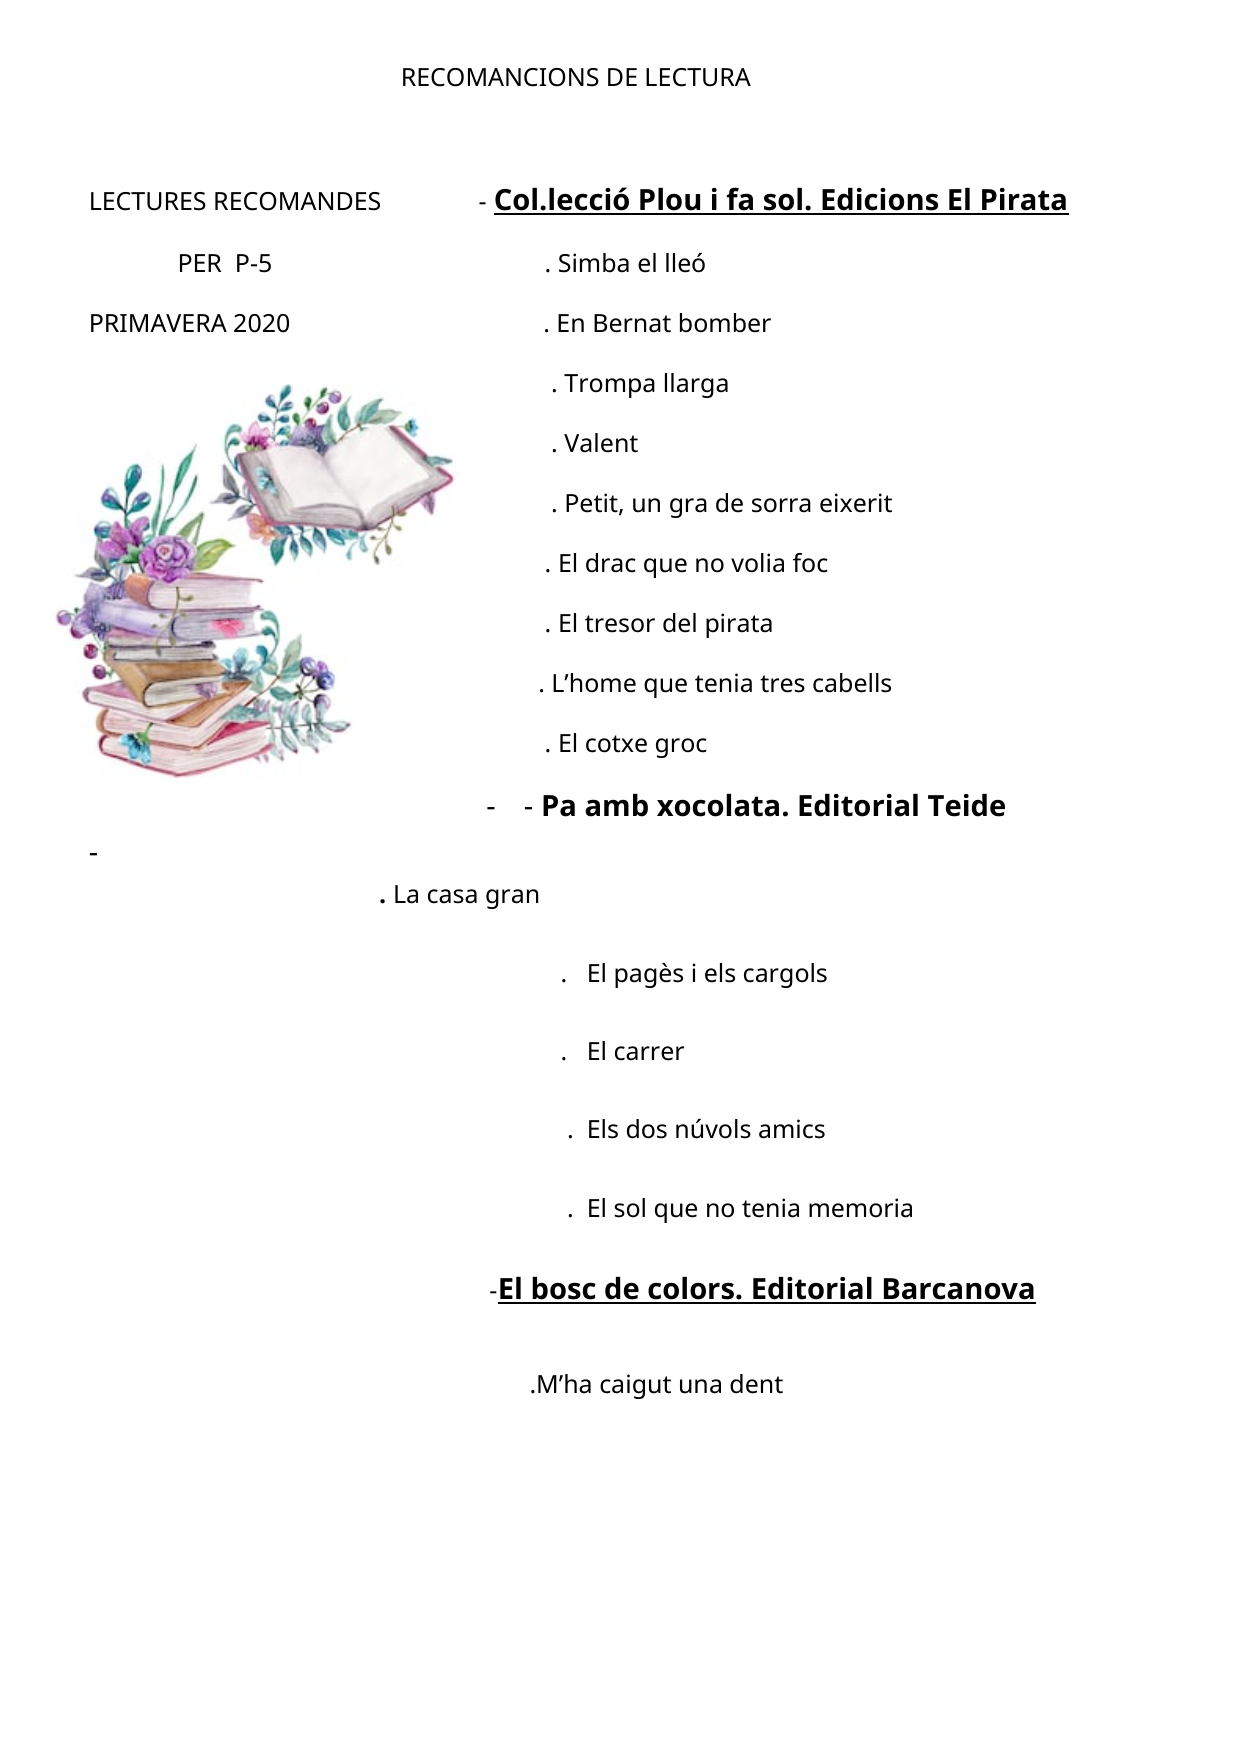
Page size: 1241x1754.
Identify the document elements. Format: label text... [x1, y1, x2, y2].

text . Trompa llarga [88, 366, 1063, 400]
text . El drac que no volia foc [459, 546, 1063, 580]
text PRIMAVERA 2020 . En Bernat bomber [88, 306, 1063, 340]
list . Els dos núvols amics [126, 1112, 1063, 1146]
list - Pa amb xocolata. Editorial Teide [88, 786, 1063, 825]
text RECOMANCIONS DE LECTURA [88, 59, 1063, 93]
text . El tresor del pirata [459, 606, 1063, 640]
list . El pagès i els cargols [126, 955, 1063, 989]
text .M’ha caigut una dent [88, 1367, 1063, 1401]
text . El cotxe groc [459, 726, 1063, 760]
list . El carrer [126, 1033, 1063, 1068]
text . Valent [459, 426, 1063, 460]
text PER P-5 . Simba el lleó [177, 246, 1063, 280]
list . La casa gran [126, 877, 1063, 911]
text LECTURES RECOMANDES - Col.lecció Plou i fa sol. Edicions El Pirata [88, 179, 1122, 219]
list -El bosc de colors. Editorial Barcanova [126, 1268, 1063, 1308]
text . Petit, un gra de sorra eixerit [459, 486, 1063, 520]
picture [51, 384, 459, 788]
list . El sol que no tenia memoria [126, 1190, 1063, 1224]
text . L’home que tenia tres cabells [459, 666, 1063, 700]
